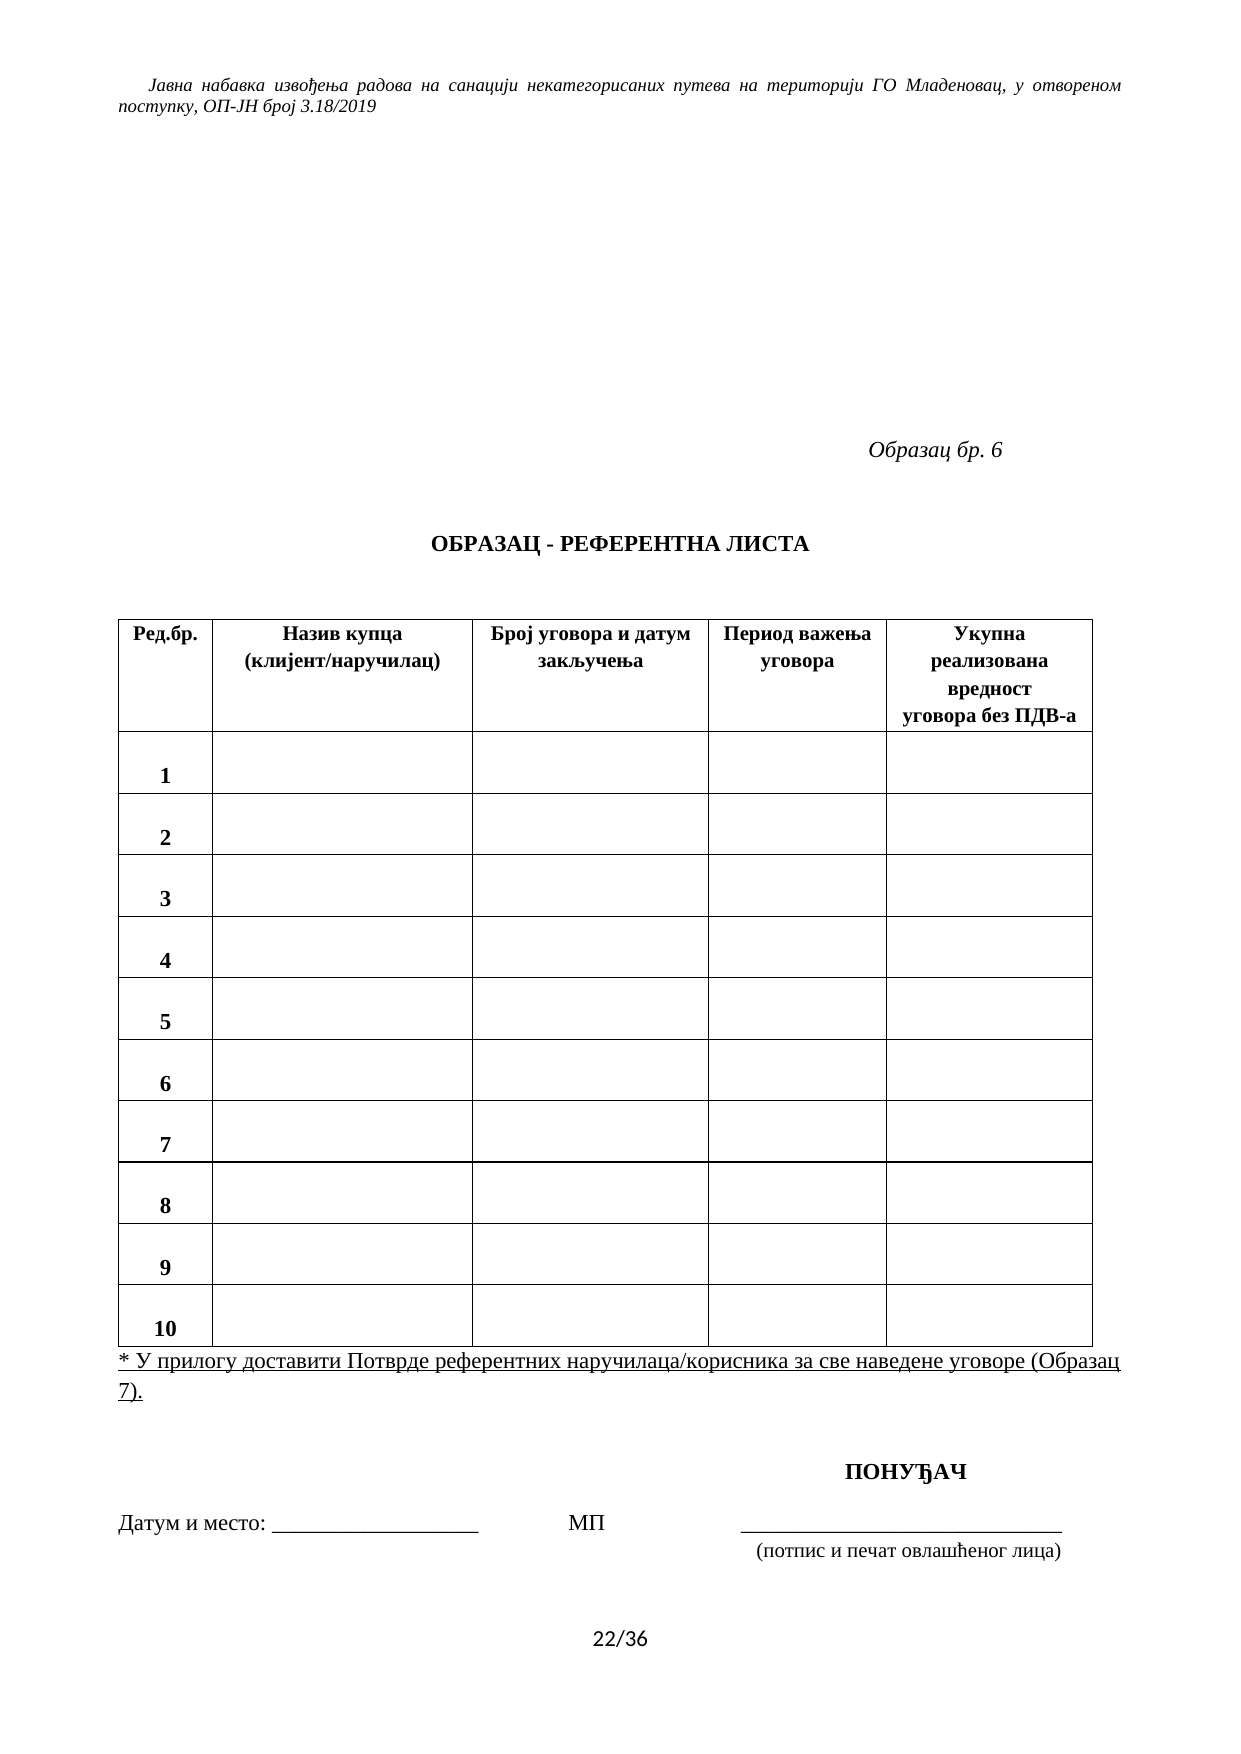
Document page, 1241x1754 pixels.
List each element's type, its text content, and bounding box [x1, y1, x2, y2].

table_cell [709, 978, 886, 1038]
table_cell [473, 1285, 708, 1346]
table_cell [213, 1040, 472, 1100]
table_header Број уговора и датум закључења [473, 620, 708, 731]
table_cell [213, 978, 472, 1038]
table_cell [887, 1163, 1092, 1223]
table_header Период важења уговора [709, 620, 886, 731]
table_cell [213, 1285, 472, 1346]
subtitle ОБРАЗАЦ - РЕФЕРЕНТНА ЛИСТА [118, 530, 1122, 556]
table_cell [473, 855, 708, 916]
table_cell 1 [119, 732, 212, 793]
table_cell [709, 1285, 886, 1346]
table_cell [887, 917, 1092, 977]
table_cell [887, 1224, 1092, 1284]
table_cell [887, 855, 1092, 916]
table_cell [709, 732, 886, 793]
table_header Ред.бр. [119, 620, 212, 731]
table_cell [887, 1101, 1092, 1161]
table_cell [213, 1224, 472, 1284]
text * У прилогу доставити Потврде референтних наручилаца/корисника за све наведене уговоре (Образац 7). [118, 1347, 1122, 1403]
table_cell [473, 978, 708, 1038]
table_cell [213, 917, 472, 977]
table_cell [473, 1040, 708, 1100]
table_cell [213, 794, 472, 854]
table_cell [709, 1163, 886, 1223]
text Датум и место: __________________ МП ____________________________ (потпис и печат овлашћеног лица) [118, 1509, 1122, 1562]
table_cell [709, 1040, 886, 1100]
table_cell [213, 1101, 472, 1161]
table_cell [887, 1285, 1092, 1346]
table_cell [709, 1101, 886, 1161]
table_cell [473, 794, 708, 854]
table_cell [887, 978, 1092, 1038]
table_cell [473, 1224, 708, 1284]
table_cell 9 [119, 1224, 212, 1284]
table_cell 6 [119, 1040, 212, 1100]
table_cell [213, 1163, 472, 1223]
table_cell 4 [119, 917, 212, 977]
table_cell [887, 794, 1092, 854]
table_cell [709, 794, 886, 854]
table_cell 5 [119, 978, 212, 1038]
table_cell [473, 732, 708, 793]
table_cell [473, 917, 708, 977]
table_header Укупна реализована вредност уговора без ПДВ-а [887, 620, 1092, 731]
table_cell 3 [119, 855, 212, 916]
table_cell [709, 1224, 886, 1284]
table_cell 7 [119, 1101, 212, 1161]
table_cell [213, 855, 472, 916]
table_cell [887, 732, 1092, 793]
subtitle Образац бр. 6 [118, 436, 1122, 463]
text ПОНУЂАЧ [118, 1458, 1122, 1484]
table_cell [709, 855, 886, 916]
table_header Назив купца (клијент/наручилац) [213, 620, 472, 731]
table_cell 8 [119, 1163, 212, 1223]
table_cell 10 [119, 1285, 212, 1346]
table_cell [213, 732, 472, 793]
table_cell [473, 1101, 708, 1161]
table_cell [473, 1163, 708, 1223]
table_cell 2 [119, 794, 212, 854]
table_cell [709, 917, 886, 977]
table_cell [887, 1040, 1092, 1100]
